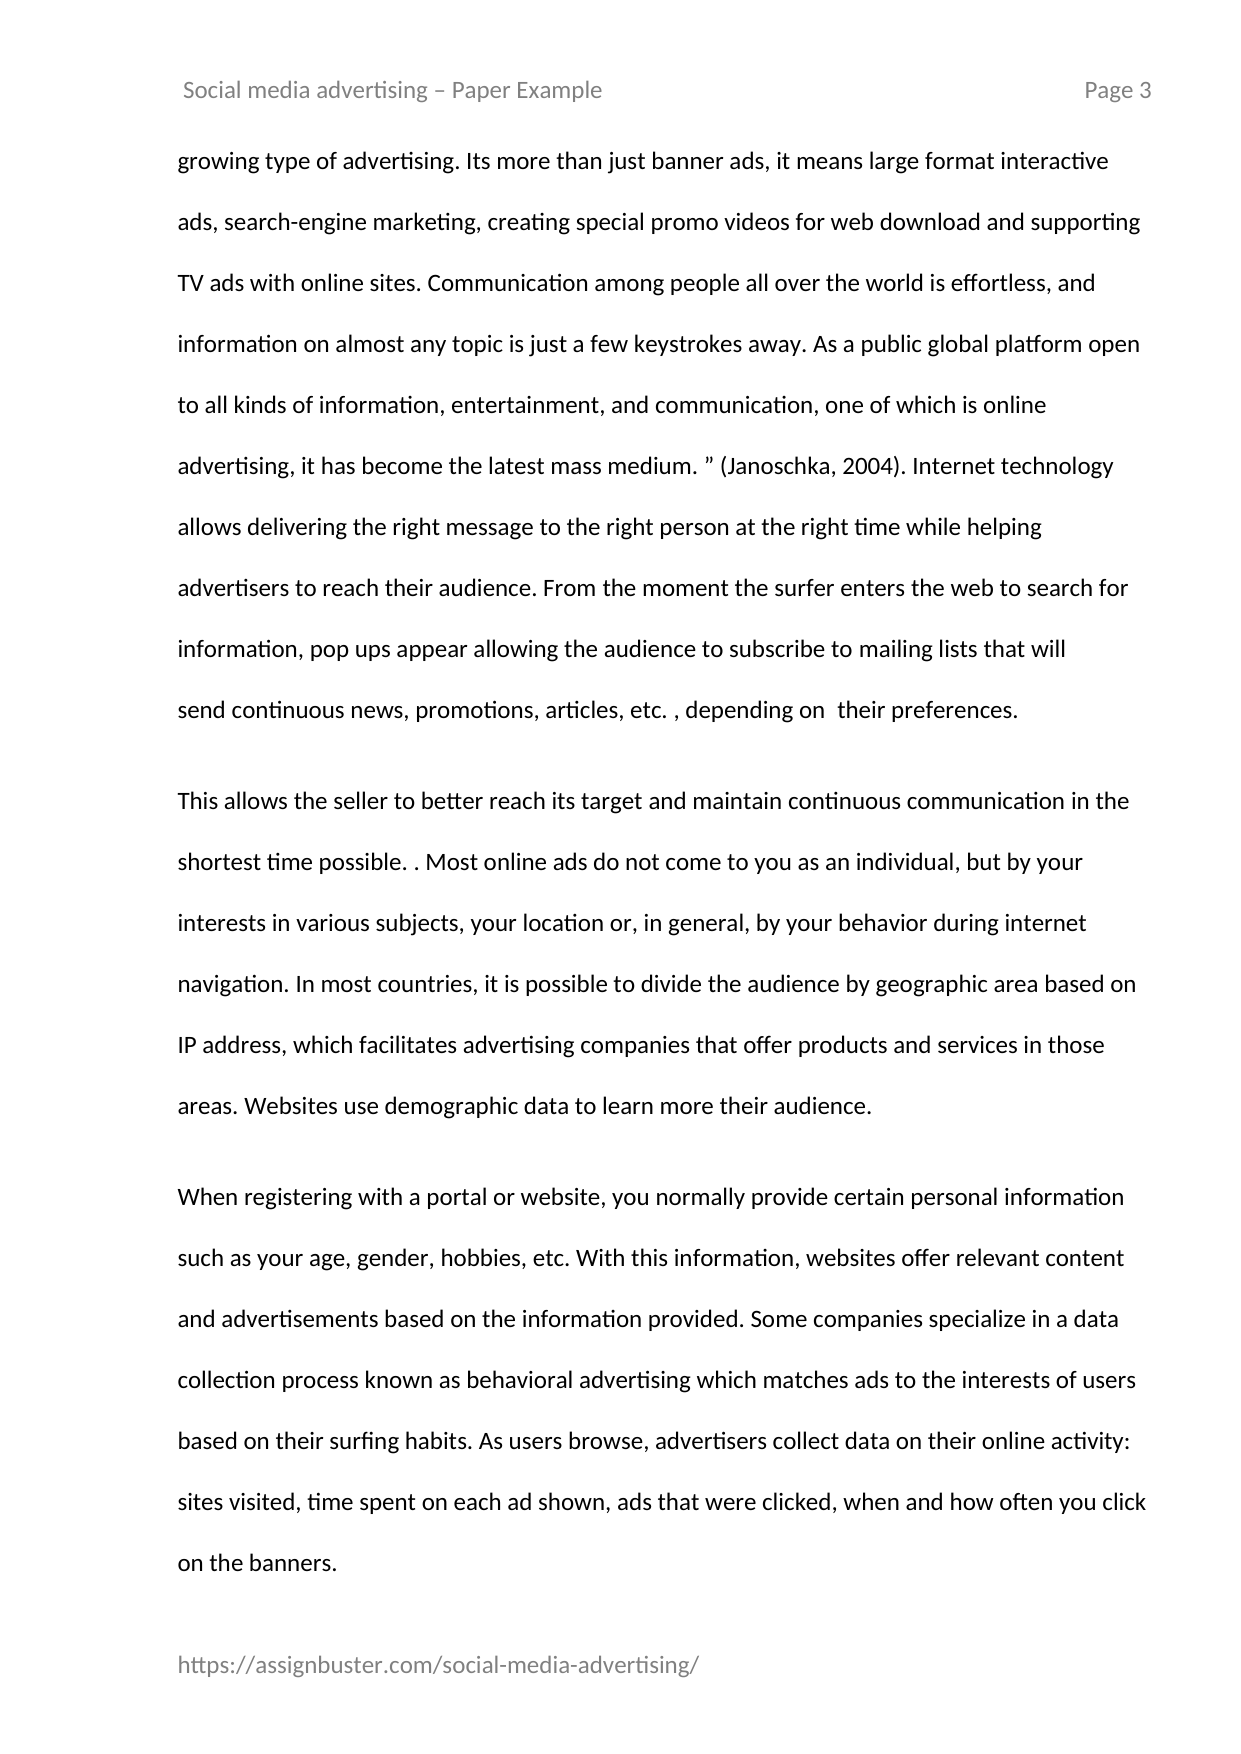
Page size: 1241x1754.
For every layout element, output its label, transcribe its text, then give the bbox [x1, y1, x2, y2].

text When registering with a portal or website, you normally provide certain personal information such as your age, gender, hobbies, etc. With this information, websites offer relevant content and advertisements based on the information provided. Some companies specialize in a data collection process known as behavioral advertising which matches ads to the interests of users based on their surfing habits. As users browse, advertisers collect data on their online activity: sites visited, time spent on each ad shown, ads that were clicked, when and how often you click on the banners. [177, 1181, 1152, 1577]
text This allows the seller to better reach its target and maintain continuous communication in the shortest time possible. . Most online ads do not come to you as an individual, but by your interests in various subjects, your location or, in general, by your behavior during internet navigation. In most countries, it is possible to divide the audience by geographic area based on IP address, which facilitates advertising companies that offer products and services in those areas. Websites use demographic data to learn more their audience. [177, 785, 1152, 1121]
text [177, 145, 1152, 725]
